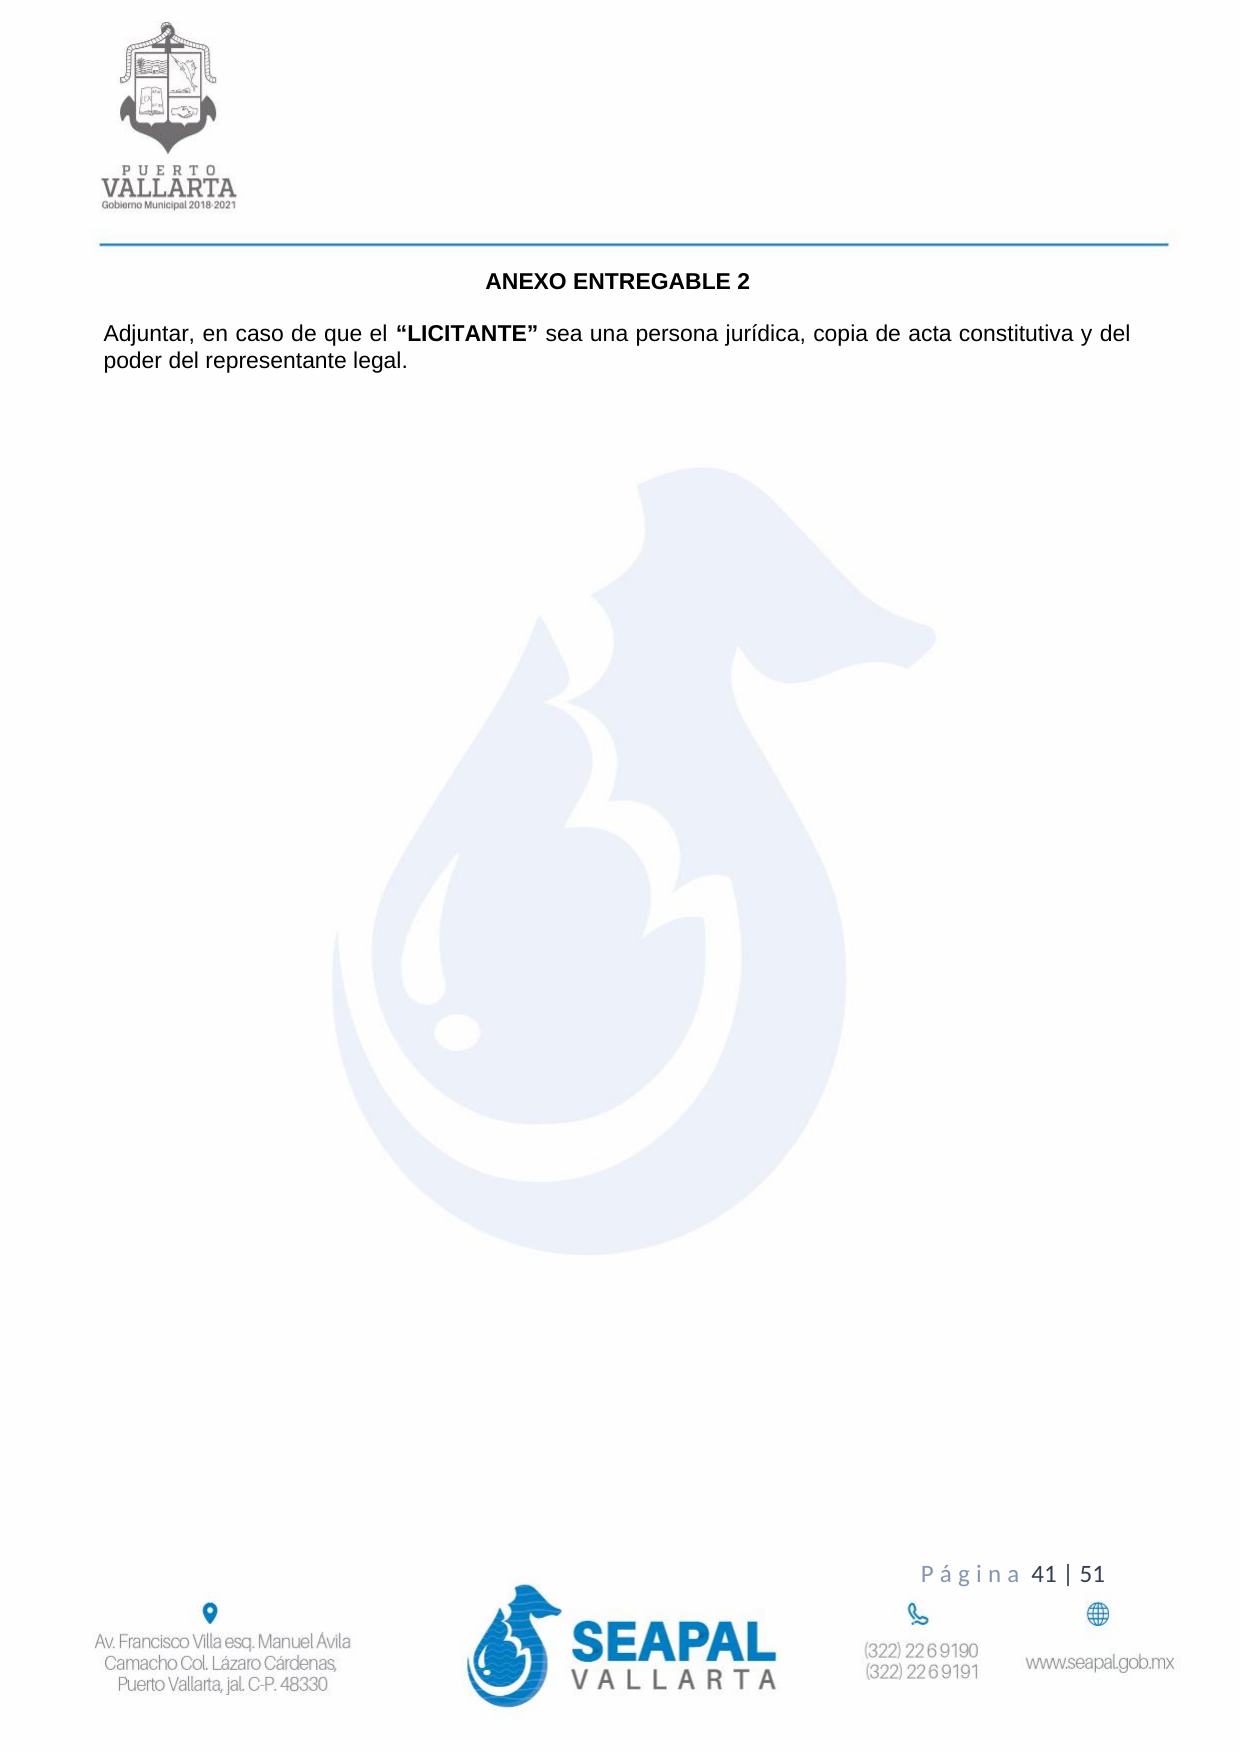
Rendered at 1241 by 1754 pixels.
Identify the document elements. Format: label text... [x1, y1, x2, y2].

text ANEXO ENTREGABLE 2 [103, 268, 1132, 294]
text Adjuntar, en caso de que el “LICITANTE” sea una persona jurídica, copia de acta constitutiva y del poder del representante legal. [103, 320, 1132, 373]
picture [0, 0, 1241, 1750]
